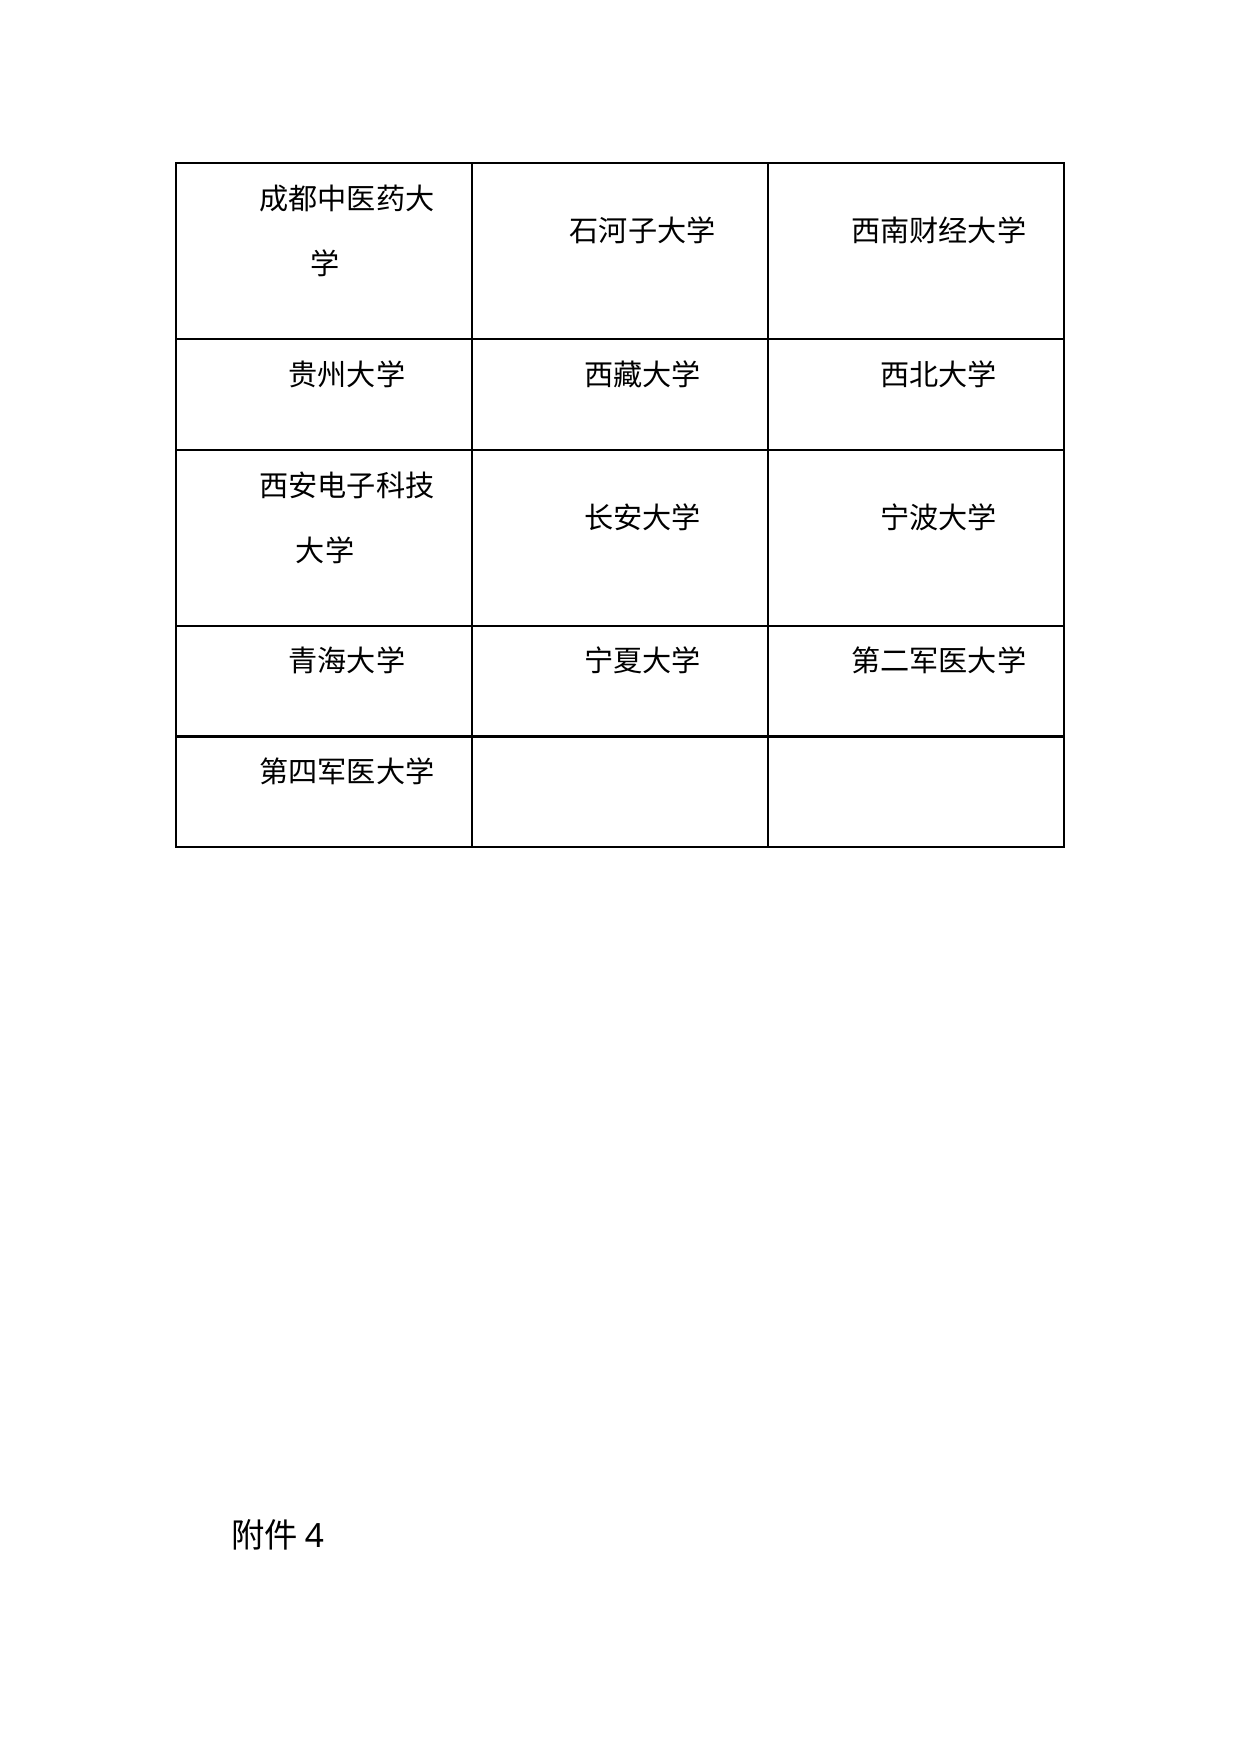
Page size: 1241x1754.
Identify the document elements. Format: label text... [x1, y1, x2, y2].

text 附件4 [187, 1501, 1053, 1566]
table_cell 青海大学 [177, 627, 471, 735]
table_cell 第四军医大学 [177, 738, 471, 846]
table_cell 长安大学 [473, 451, 767, 624]
table_cell 第二军医大学 [769, 627, 1063, 735]
table_cell 贵州大学 [177, 340, 471, 449]
table_cell 宁波大学 [769, 451, 1063, 624]
table_cell 西南财经大学 [769, 164, 1063, 338]
table_cell 成都中医药大学 [177, 164, 471, 338]
table_cell [769, 738, 1063, 846]
table_cell 西藏大学 [473, 340, 767, 449]
table_cell 西北大学 [769, 340, 1063, 449]
table_cell 宁夏大学 [473, 627, 767, 735]
table_cell 石河子大学 [473, 164, 767, 338]
table_cell 西安电子科技大学 [177, 451, 471, 624]
table_cell [473, 738, 767, 846]
